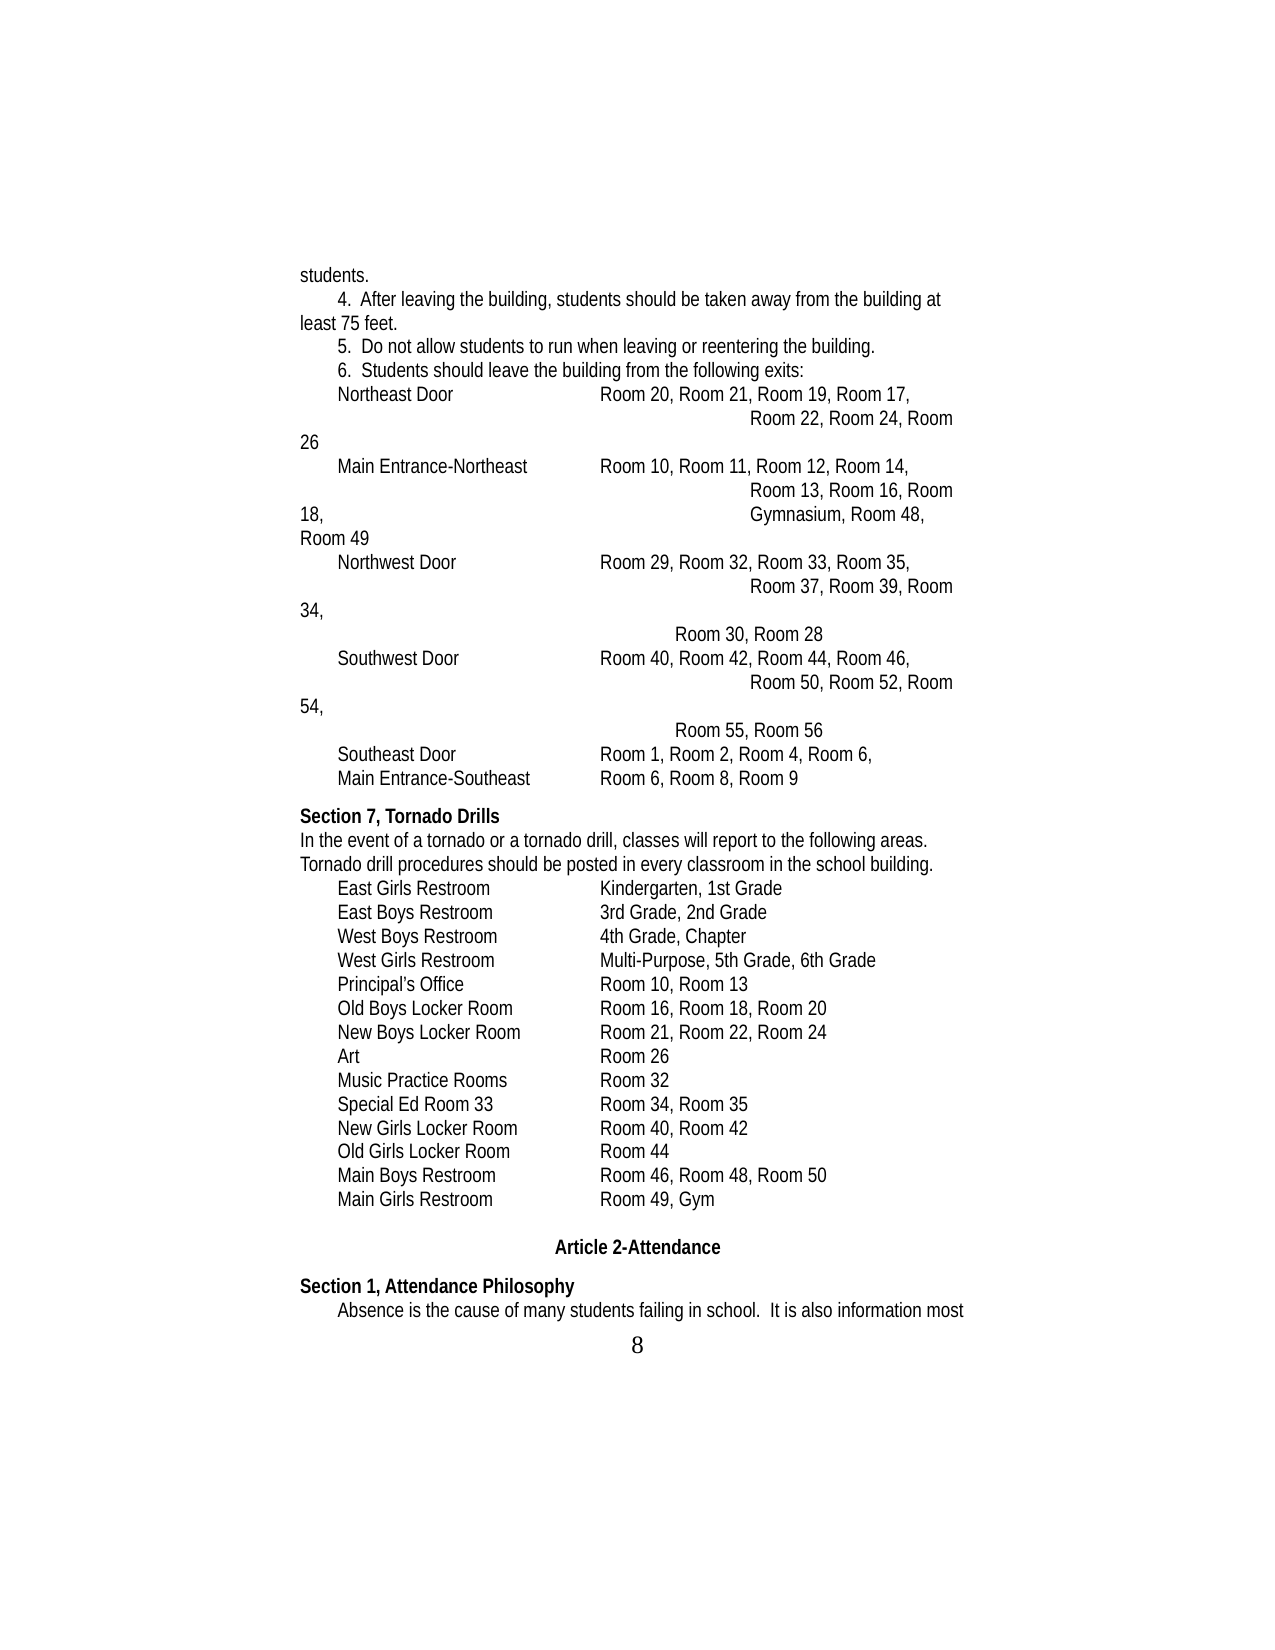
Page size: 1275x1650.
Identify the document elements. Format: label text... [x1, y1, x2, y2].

text Section 7, Tornado Drills [300, 804, 975, 828]
text West Girls Restroom Multi-Purpose, 5th Grade, 6th Grade [300, 948, 975, 972]
text Main Entrance-Northeast Room 10, Room 11, Room 12, Room 14, Room 13, Room 16, Room 18, Gymnasium, Room 48, Room 49 [300, 454, 975, 550]
text New Girls Locker Room Room 40, Room 42 [300, 1115, 975, 1139]
text Music Practice Rooms Room 32 [300, 1067, 975, 1091]
text Southwest Door Room 40, Room 42, Room 44, Room 46, Room 50, Room 52, Room 54, [300, 646, 975, 718]
text Article 2-Attendance [300, 1235, 975, 1259]
text Old Girls Locker Room Room 44 [300, 1139, 975, 1163]
text Northwest Door Room 29, Room 32, Room 33, Room 35, Room 37, Room 39, Room 34, [300, 550, 975, 622]
text In the event of a tornado or a tornado drill, classes will report to the following areas. [300, 828, 975, 852]
text Main Entrance-Southeast Room 6, Room 8, Room 9 [300, 766, 975, 789]
text East Boys Restroom 3rd Grade, 2nd Grade [300, 900, 975, 924]
text Main Boys Restroom Room 46, Room 48, Room 50 [300, 1163, 975, 1187]
text 6. Students should leave the building from the following exits: [300, 358, 975, 382]
text East Girls Restroom Kindergarten, 1st Grade [300, 876, 975, 900]
text Section 1, Attendance Philosophy [300, 1273, 975, 1297]
text New Boys Locker Room Room 21, Room 22, Room 24 [300, 1019, 975, 1043]
text Old Boys Locker Room Room 16, Room 18, Room 20 [300, 996, 975, 1019]
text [300, 1297, 975, 1321]
text Art Room 26 [300, 1043, 975, 1067]
text Southeast Door Room 1, Room 2, Room 4, Room 6, [300, 742, 975, 766]
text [300, 262, 975, 286]
text Principal’s Office Room 10, Room 13 [300, 972, 975, 996]
text Room 30, Room 28 [300, 622, 975, 646]
text Room 55, Room 56 [300, 718, 975, 742]
text Northeast Door Room 20, Room 21, Room 19, Room 17, Room 22, Room 24, Room 26 [300, 382, 975, 454]
text Tornado drill procedures should be posted in every classroom in the school building. [300, 852, 975, 876]
text West Boys Restroom 4th Grade, Chapter [300, 924, 975, 948]
text Main Girls Restroom Room 49, Gym [300, 1187, 975, 1211]
text 4. After leaving the building, students should be taken away from the building at least 75 feet. [300, 286, 975, 334]
text Special Ed Room 33 Room 34, Room 35 [300, 1091, 975, 1115]
text 5. Do not allow students to run when leaving or reentering the building. [300, 334, 975, 358]
